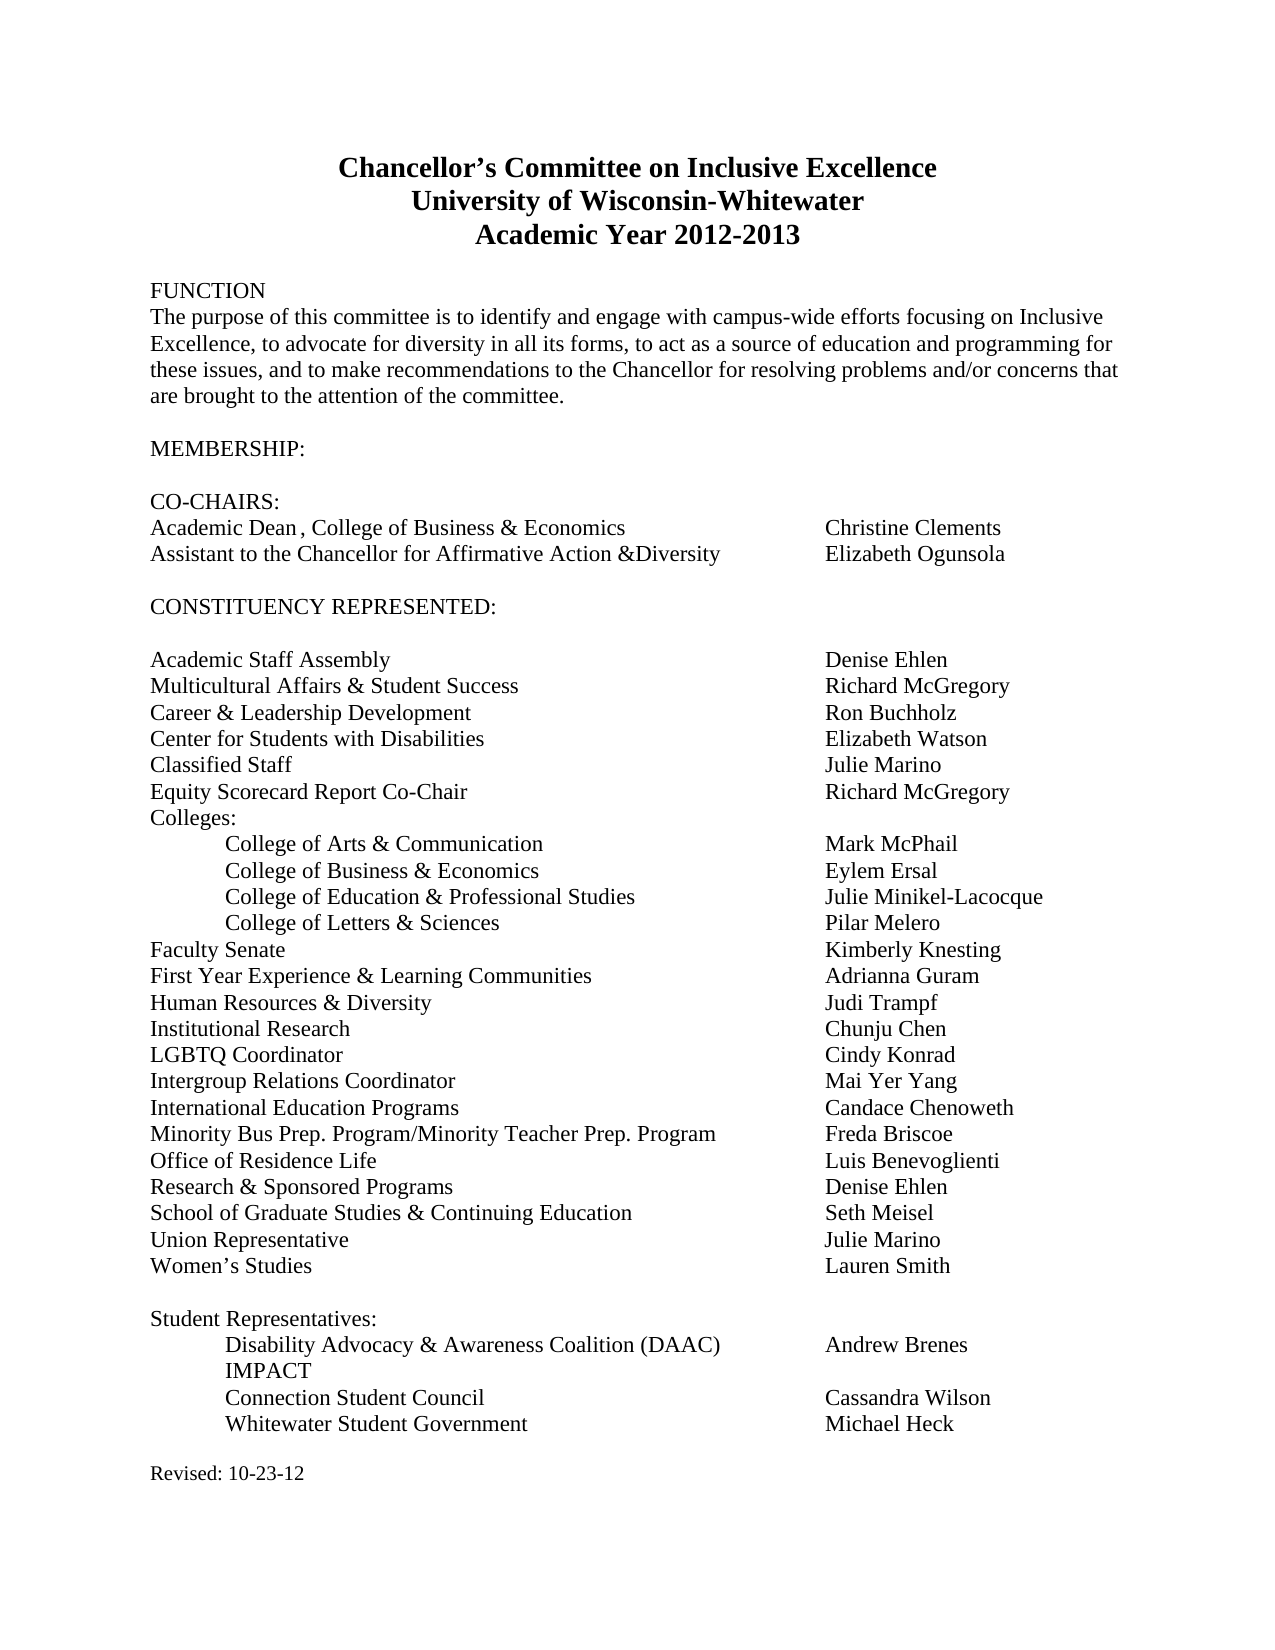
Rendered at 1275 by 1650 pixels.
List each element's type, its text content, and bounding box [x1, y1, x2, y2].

text Colleges: [150, 804, 1125, 830]
text Assistant to the Chancellor for Affirmative Action &Diversity Elizabeth Ogunsola [150, 541, 1125, 567]
text FUNCTION [150, 277, 1125, 303]
text Union Representative Julie Marino [150, 1226, 1125, 1252]
text Academic Dean , College of Business & Economics Christine Clements [150, 514, 1125, 541]
text IMPACT [150, 1357, 1125, 1384]
text Human Resources & Diversity Judi Trampf [150, 988, 1125, 1015]
text Career & Leadership Development Ron Buchholz [150, 699, 1125, 725]
text School of Graduate Studies & Continuing Education Seth Meisel [150, 1199, 1125, 1226]
text Minority Bus Prep. Program/Minority Teacher Prep. Program Freda Briscoe [150, 1120, 1125, 1147]
text College of Letters & Sciences Pilar Melero [150, 909, 1125, 936]
text First Year Experience & Learning Communities Adrianna Guram [150, 962, 1125, 988]
text CONSTITUENCY REPRESENTED: [150, 593, 1125, 619]
text CO-CHAIRS: [150, 488, 1125, 514]
text International Education Programs Candace Chenoweth [150, 1094, 1125, 1120]
text Academic Year 2012-2013 [150, 217, 1125, 251]
text Classified Staff Julie Marino [150, 751, 1125, 778]
text Student Representatives: [150, 1305, 1125, 1331]
text Institutional Research Chunju Chen [150, 1015, 1125, 1041]
text University of Wisconsin-Whitewater [150, 183, 1125, 217]
text Intergroup Relations Coordinator Mai Yer Yang [150, 1068, 1125, 1094]
text Academic Staff Assembly Denise Ehlen [150, 646, 1125, 672]
text Whitewater Student Government Michael Heck [150, 1410, 1125, 1437]
text College of Arts & Communication Mark McPhail [150, 830, 1125, 857]
text College of Education & Professional Studies Julie Minikel-Lacocque [150, 883, 1125, 909]
text Research & Sponsored Programs Denise Ehlen [150, 1173, 1125, 1199]
text Center for Students with Disabilities Elizabeth Watson [150, 725, 1125, 751]
text Chancellor’s Committee on Inclusive Excellence [150, 150, 1125, 183]
text The purpose of this committee is to identify and engage with campus-wide efforts focusing on Inclusive Excellence, to advocate for diversity in all its forms, to act as a source of education and programming for these issues, and to make recommendations to the Chancellor for resolving problems and/or concerns that are brought to the attention of the committee. [150, 303, 1125, 409]
text Women’s Studies Lauren Smith [150, 1252, 1125, 1278]
text Connection Student Council Cassandra Wilson [150, 1384, 1125, 1410]
text MEMBERSHIP: [150, 435, 1125, 461]
text LGBTQ Coordinator Cindy Konrad [150, 1041, 1125, 1068]
text Multicultural Affairs & Student Success Richard McGregory [150, 672, 1125, 699]
text Disability Advocacy & Awareness Coalition (DAAC) Andrew Brenes [150, 1331, 1125, 1357]
text Faculty Senate Kimberly Knesting [150, 936, 1125, 962]
text College of Business & Economics Eylem Ersal [150, 857, 1125, 883]
text Revised: 10-23-12 [150, 1461, 1125, 1485]
text Office of Residence Life Luis Benevoglienti [150, 1147, 1125, 1173]
text Equity Scorecard Report Co-Chair Richard McGregory [150, 778, 1125, 804]
